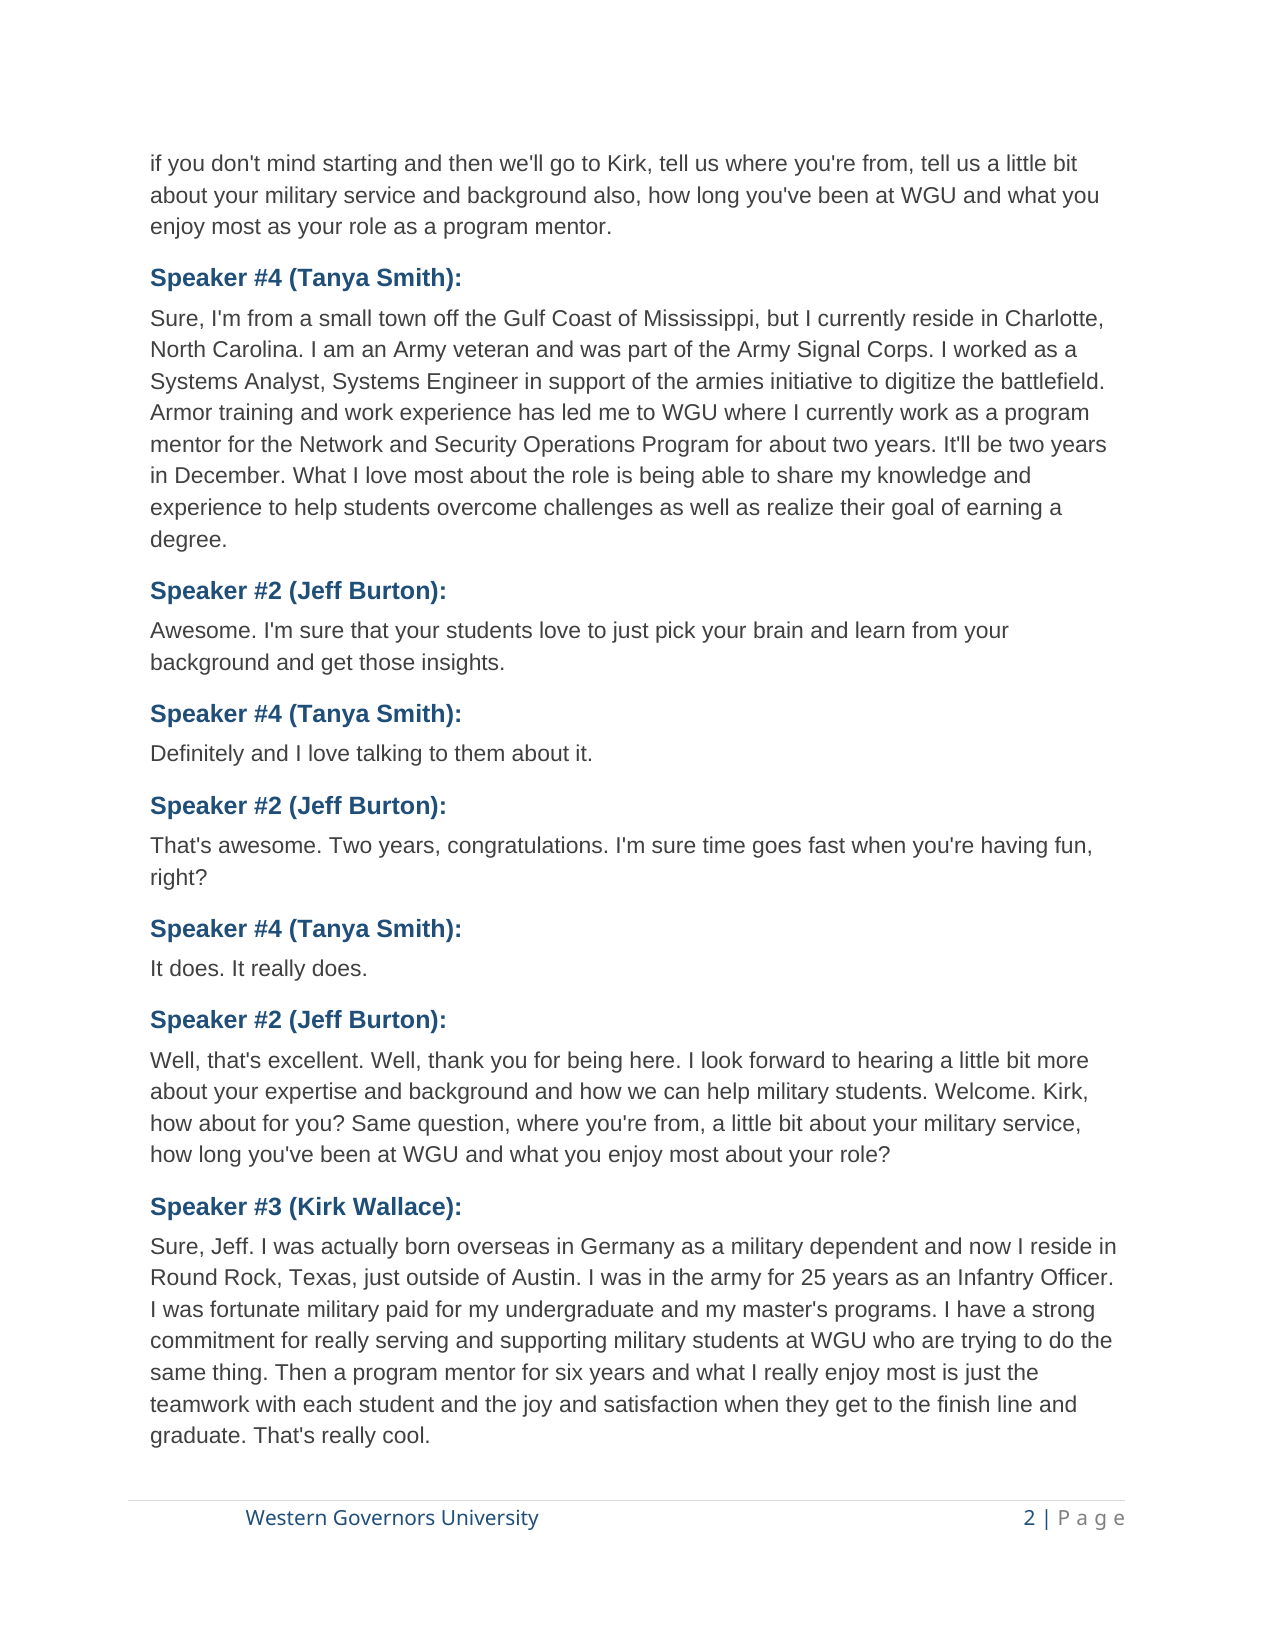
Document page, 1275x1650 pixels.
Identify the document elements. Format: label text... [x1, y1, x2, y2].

text That's awesome. Two years, congratulations. I'm sure time goes fast when you're having fun, right? [150, 832, 1125, 890]
text Definitely and I love talking to them about it. [150, 740, 1125, 767]
text Sure, Jeff. I was actually born overseas in Germany as a military dependent and now I reside in Round Rock, Texas, just outside of Austin. I was in the army for 25 years as an Infantry Officer. I was fortunate military paid for my undergraduate and my master's programs. I have a strong commitment for really serving and supporting military students at WGU who are trying to do the same thing. Then a program mentor for six years and what I really enjoy most is just the teamwork with each student and the joy and satisfaction when they get to the finish line and graduate. That's really cool. [150, 1233, 1125, 1448]
text Well, that's excellent. Well, thank you for being here. I look forward to hearing a little bit more about your expertise and background and how we can help military students. Welcome. Kirk, how about for you? Same question, where you're from, a little bit about your military service, how long you've been at WGU and what you enjoy most about your role? [150, 1047, 1125, 1168]
text Speaker #4 (Tanya Smith): [150, 699, 1125, 728]
text Sure, I'm from a small town off the Gulf Coast of Mississippi, but I currently reside in Charlotte, North Carolina. I am an Army veteran and was part of the Army Signal Corps. I worked as a Systems Analyst, Systems Engineer in support of the armies initiative to digitize the battlefield. Armor training and work experience has led me to WGU where I currently work as a program mentor for the Network and Security Operations Program for about two years. It'll be two years in December. What I love most about the role is being able to share my knowledge and experience to help students overcome challenges as well as realize their goal of earning a degree. [150, 305, 1125, 552]
text Awesome. I'm sure that your students love to just pick your brain and learn from your background and get those insights. [150, 617, 1125, 675]
text Speaker #4 (Tanya Smith): [150, 263, 1125, 292]
text It does. It really does. [150, 955, 1125, 981]
text Speaker #2 (Jeff Burton): [150, 1005, 1125, 1034]
text Speaker #2 (Jeff Burton): [150, 791, 1125, 819]
text Speaker #4 (Tanya Smith): [150, 914, 1125, 942]
text Speaker #2 (Jeff Burton): [150, 576, 1125, 605]
text Speaker #3 (Kirk Wallace): [150, 1192, 1125, 1220]
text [150, 150, 1125, 239]
